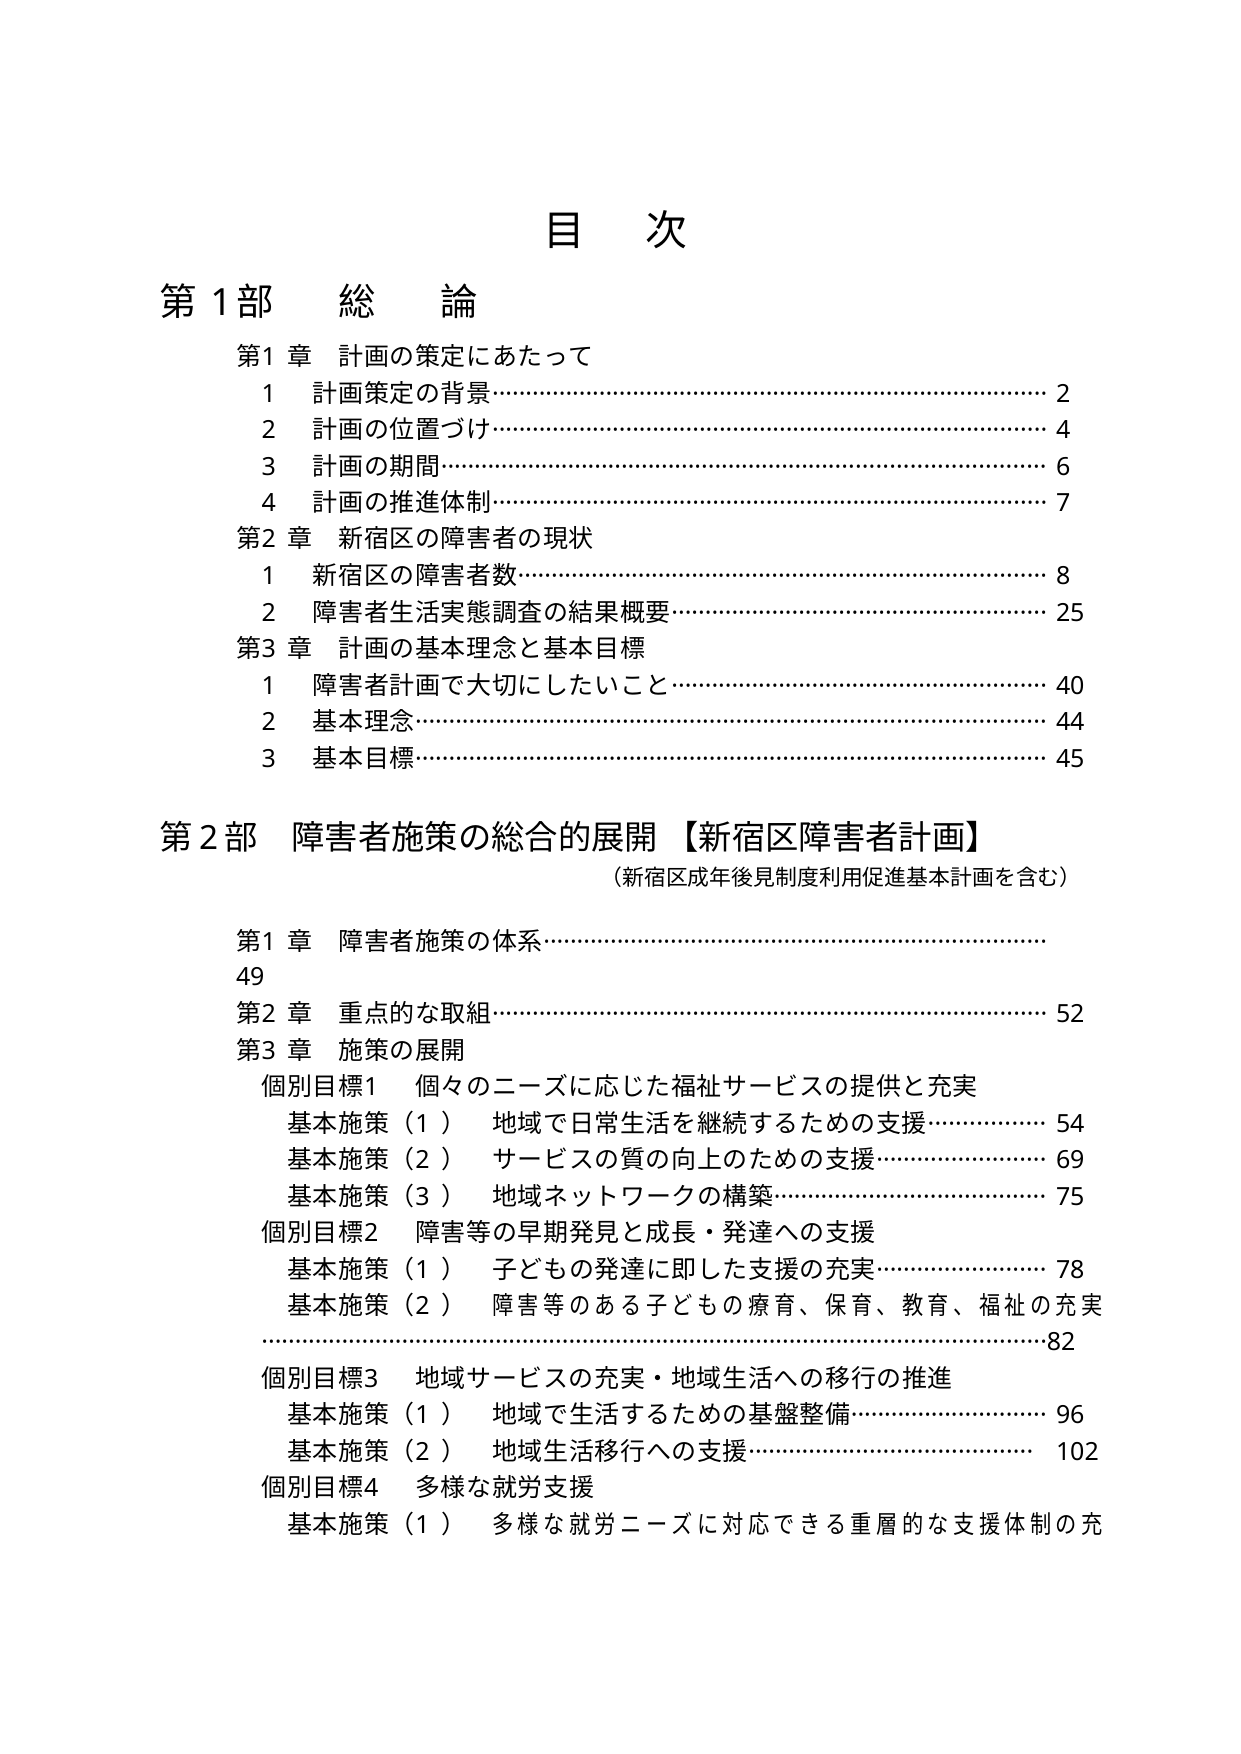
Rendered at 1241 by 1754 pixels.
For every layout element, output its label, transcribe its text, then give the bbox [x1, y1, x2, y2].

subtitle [236, 1504, 1111, 1541]
subtitle 3 基本目標 45 [236, 738, 1111, 774]
subtitle 1 新宿区の障害者数 8 [236, 556, 1111, 592]
subtitle 基本施策（1） 子どもの発達に即した支援の充実 78 [236, 1249, 1111, 1286]
subtitle 目 次 [159, 191, 1081, 264]
subtitle 個別目標1 個々のニーズに応じた福祉サービスの提供と充実 [236, 1067, 1111, 1103]
subtitle 1 計画策定の背景 2 [236, 373, 1111, 410]
subtitle 基本施策（2） サービスの質の向上のための支援 69 [236, 1140, 1111, 1176]
subtitle 基本施策（2） 障害等のある子どもの療育、保育、教育、福祉の充実 82 [236, 1286, 1111, 1358]
subtitle 3 計画の期間 6 [236, 446, 1111, 483]
subtitle 1 障害者計画で大切にしたいこと 40 [236, 665, 1111, 702]
subtitle 基本施策（1） 地域で生活するための基盤整備 96 [236, 1395, 1111, 1431]
subtitle 第1章 計画の策定にあたって [210, 337, 1111, 373]
subtitle 2 基本理念 44 [236, 702, 1111, 738]
subtitle 4 計画の推進体制 7 [236, 483, 1111, 519]
subtitle 第3章 施策の展開 [210, 1030, 1111, 1067]
subtitle 個別目標2 障害等の早期発見と成長・発達への支援 [236, 1213, 1082, 1249]
subtitle 個別目標4 多様な就労支援 [236, 1468, 1111, 1504]
subtitle 基本施策（1） 地域で日常生活を継続するための支援 54 [236, 1103, 1111, 1140]
subtitle 第1部 総 論 [159, 264, 1081, 337]
subtitle 第3章 計画の基本理念と基本目標 [210, 629, 1111, 665]
subtitle 第2章 重点的な取組 52 [210, 994, 1111, 1030]
subtitle 第1章 障害者施策の体系 49 [210, 921, 1082, 994]
subtitle 基本施策（3） 地域ネットワークの構築 75 [236, 1176, 1111, 1213]
subtitle 基本施策（2） 地域生活移行への支援 102 [236, 1431, 1111, 1468]
subtitle 個別目標3 地域サービスの充実・地域生活への移行の推進 [236, 1358, 1111, 1395]
subtitle 第2章 新宿区の障害者の現状 [210, 519, 1111, 556]
subtitle 2 障害者生活実態調査の結果概要 25 [236, 592, 1111, 629]
text （新宿区成年後見制度利用促進基本計画を含む） [159, 859, 1081, 891]
subtitle 第2部 障害者施策の総合的展開 【新宿区障害者計画】 [159, 811, 1081, 859]
subtitle 2 計画の位置づけ 4 [236, 410, 1111, 446]
